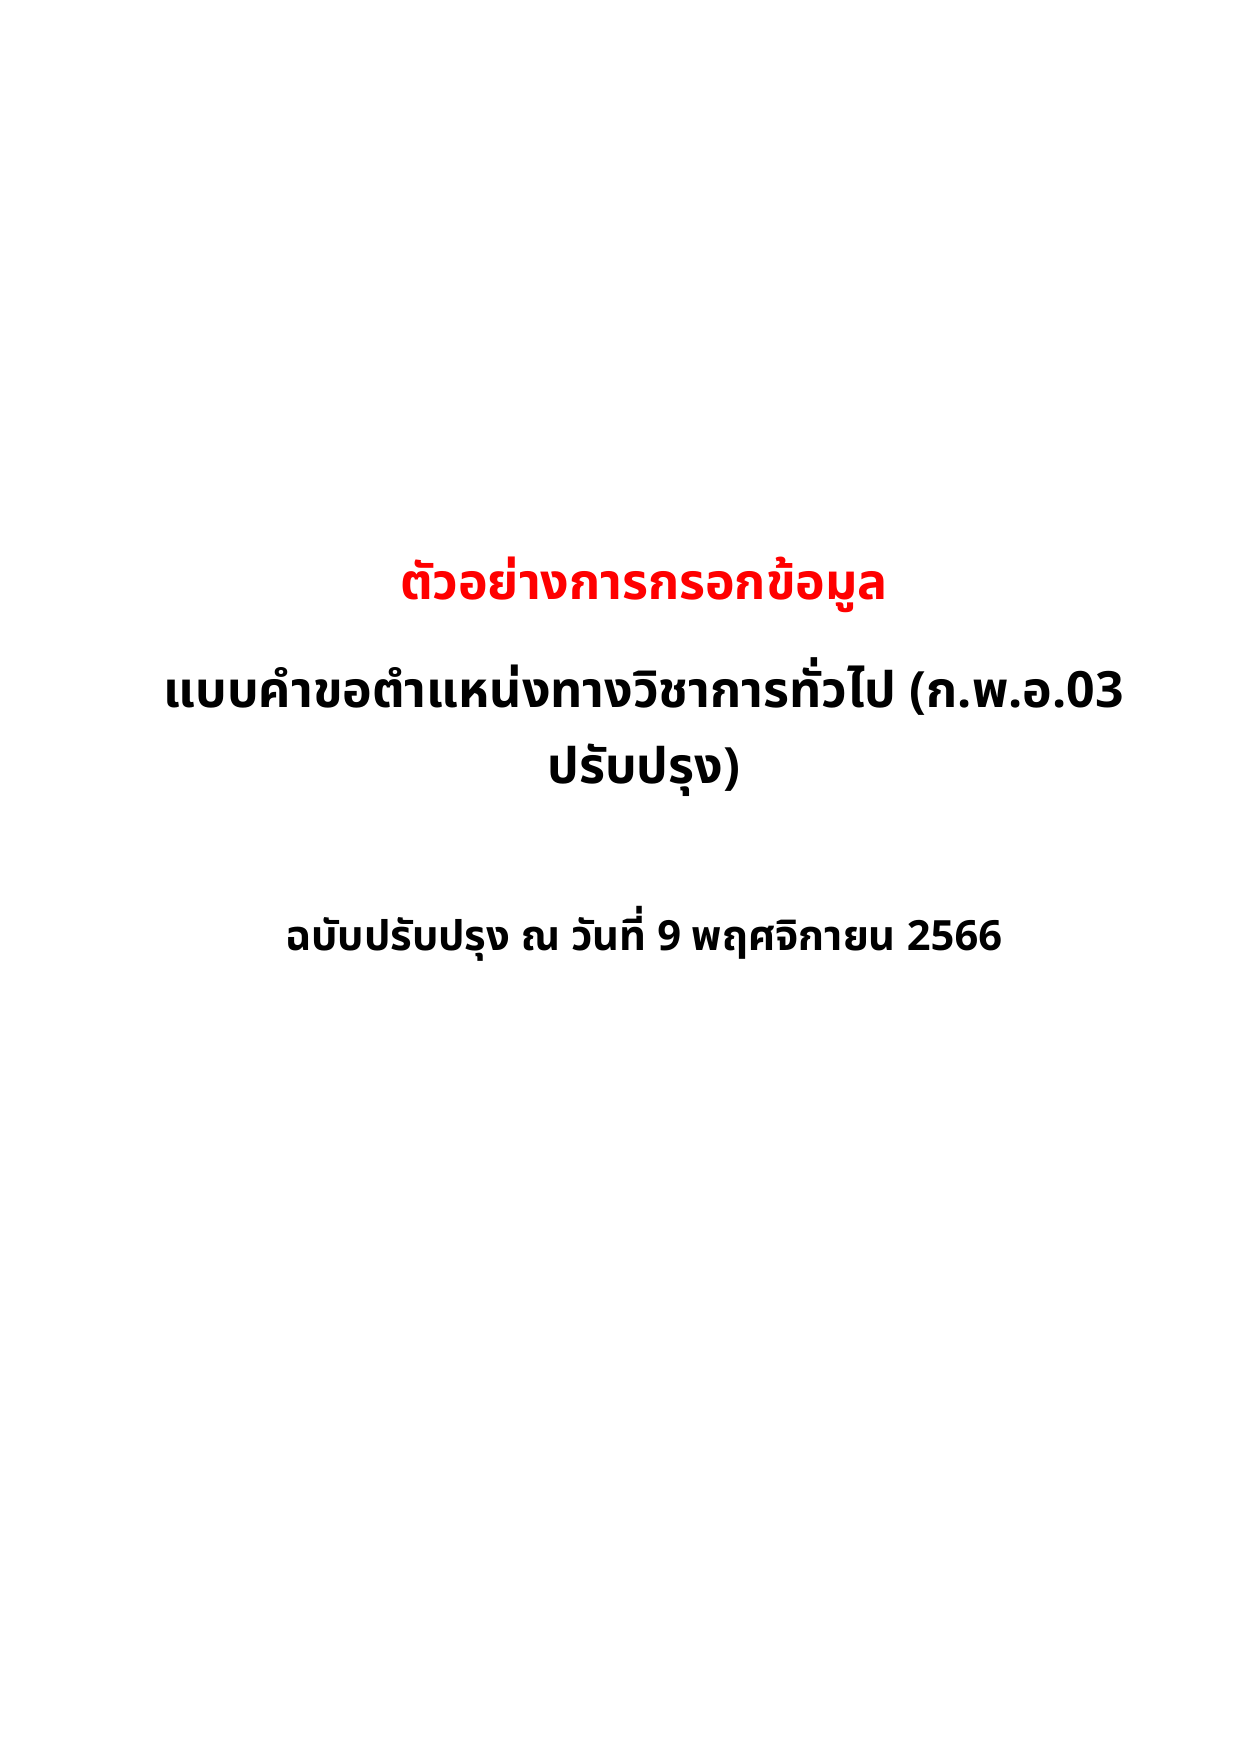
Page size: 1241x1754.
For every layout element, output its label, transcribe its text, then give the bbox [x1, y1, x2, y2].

text ตัวอย่างการกรอกข้อมูล [150, 547, 1137, 622]
text แบบคำขอตำแหน่งทางวิชาการทั่วไป (ก.พ.อ.03 ปรับปรุง) [150, 654, 1137, 806]
text ฉบับปรับปรุง ณ วันที่ 9 พฤศจิกายน 2566 [150, 905, 1137, 969]
